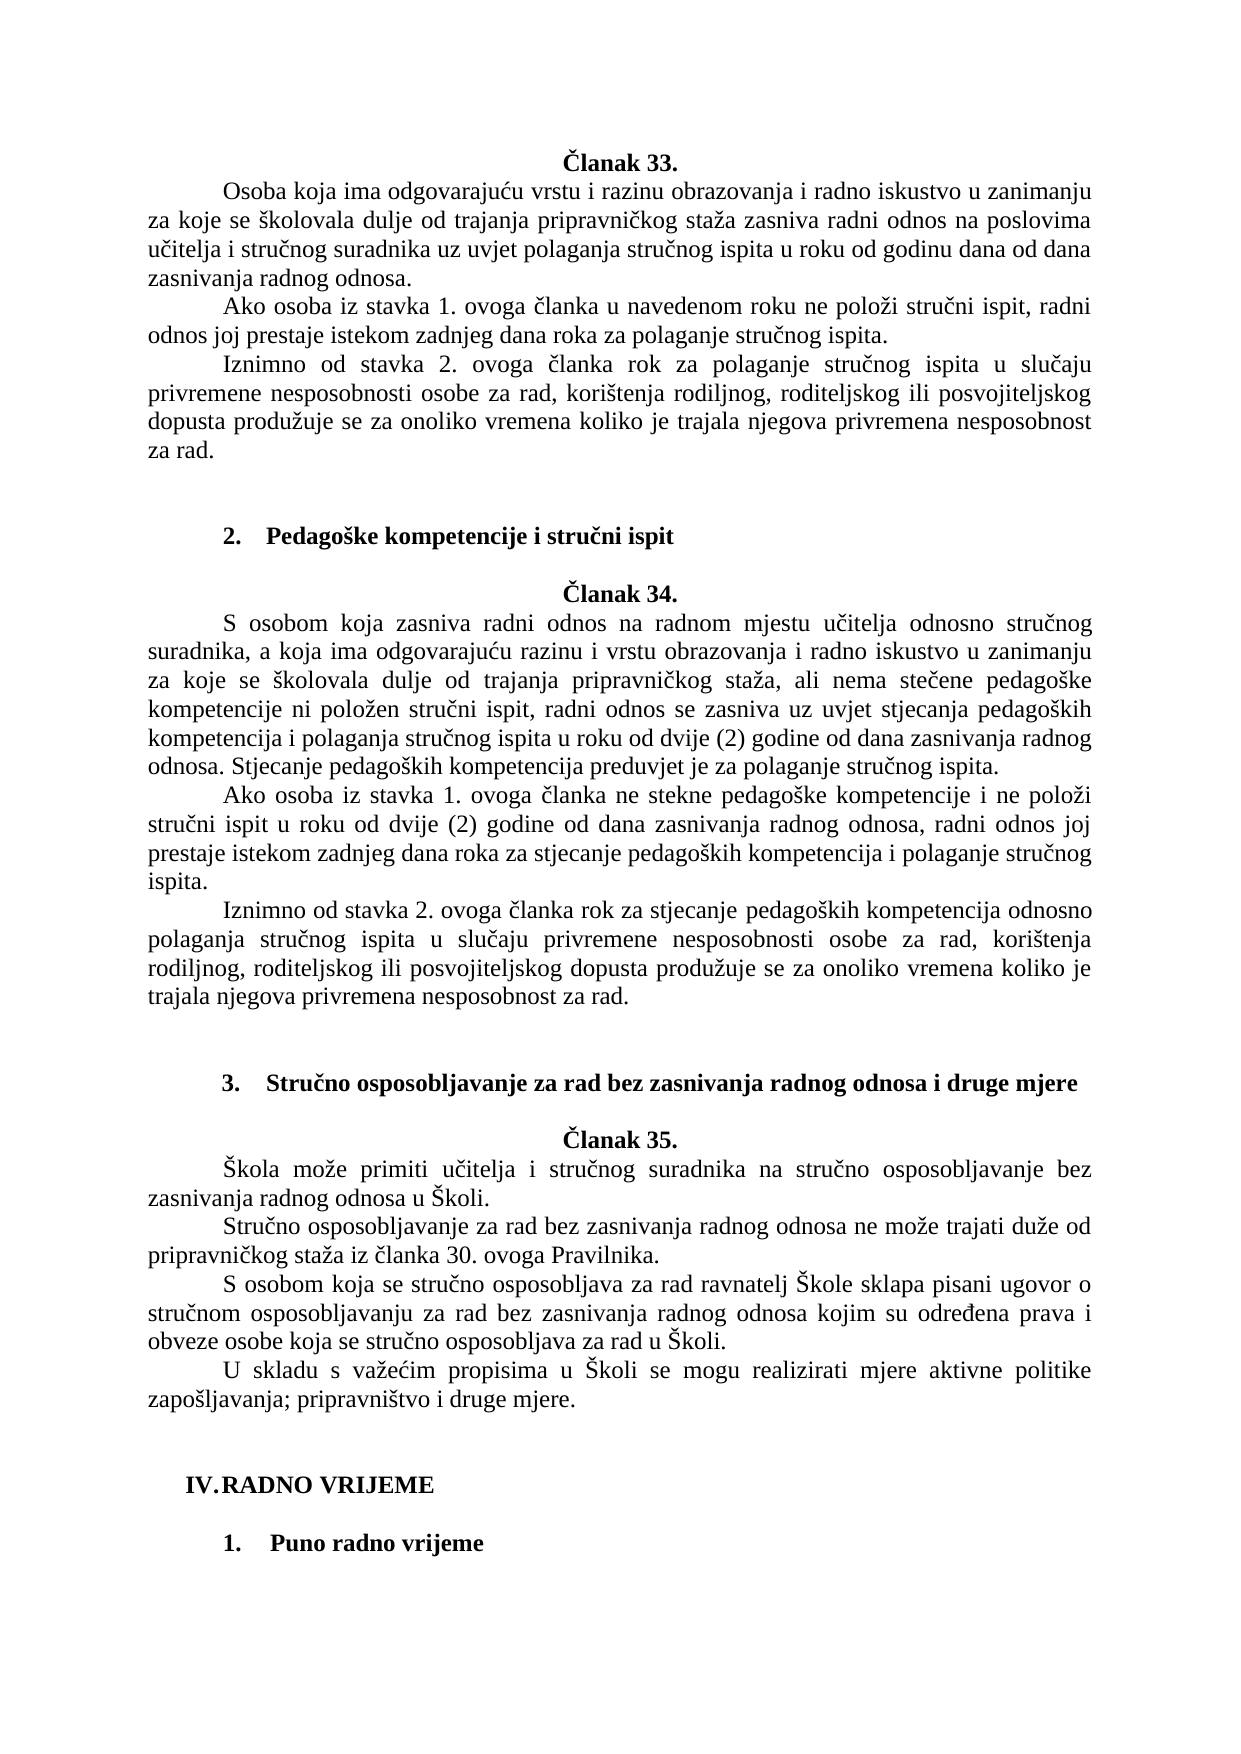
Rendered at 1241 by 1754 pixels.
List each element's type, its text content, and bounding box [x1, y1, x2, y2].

text Osoba koja ima odgovarajuću vrstu i razinu obrazovanja i radno iskustvo u zanimanju za koje se školovala dulje od trajanja pripravničkog staža zasniva radni odnos na poslovima učitelja i stručnog suradnika uz uvjet polaganja stručnog ispita u roku od godinu dana od dana zasnivanja radnog odnosa. [148, 176, 1093, 291]
text Iznimno od stavka 2. ovoga članka rok za polaganje stručnog ispita u slučaju privremene nesposobnosti osobe za rad, korištenja rodiljnog, roditeljskog ili posvojiteljskog dopusta produžuje se za onoliko vremena koliko je trajala njegova privremena nesposobnost za rad. [148, 349, 1093, 464]
text Stručno osposobljavanje za rad bez zasnivanja radnog odnosa ne može trajati duže od pripravničkog staža iz članka 30. ovoga Pravilnika. [148, 1211, 1093, 1269]
text S osobom koja zasniva radni odnos na radnom mjestu učitelja odnosno stručnog suradnika, a koja ima odgovarajuću razinu i vrstu obrazovanja i radno iskustvo u zanimanju za koje se školovala dulje od trajanja pripravničkog staža, ali nema stečene pedagoške kompetencije ni položen stručni ispit, radni odnos se zasniva uz uvjet stjecanja pedagoških kompetencija i polaganja stručnog ispita u roku od dvije (2) godine od dana zasnivanja radnog odnosa. Stjecanje pedagoških kompetencija preduvjet je za polaganje stručnog ispita. [148, 608, 1093, 780]
list Stručno osposobljavanje za rad bez zasnivanja radnog odnosa i druge mjere [221, 1068, 1093, 1096]
list Pedagoške kompetencije i stručni ispit [223, 521, 1093, 550]
text Ako osoba iz stavka 1. ovoga članka ne stekne pedagoške kompetencije i ne položi stručni ispit u roku od dvije (2) godine od dana zasnivanja radnog odnosa, radni odnos joj prestaje istekom zadnjeg dana roka za stjecanje pedagoških kompetencija i polaganje stručnog ispita. [148, 780, 1093, 895]
list Puno radno vrijeme [223, 1528, 1093, 1556]
text Škola može primiti učitelja i stručnog suradnika na stručno osposobljavanje bez zasnivanja radnog odnosa u Školi. [148, 1154, 1093, 1211]
text Ako osoba iz stavka 1. ovoga članka u navedenom roku ne položi stručni ispit, radni odnos joj prestaje istekom zadnjeg dana roka za polaganje stručnog ispita. [148, 291, 1093, 349]
text Članak 35. [148, 1125, 1093, 1154]
text U skladu s važećim propisima u Školi se mogu realizirati mjere aktivne politike zapošljavanja; pripravništvo i druge mjere. [148, 1355, 1093, 1413]
text Iznimno od stavka 2. ovoga članka rok za stjecanje pedagoških kompetencija odnosno polaganja stručnog ispita u slučaju privremene nesposobnosti osobe za rad, korištenja rodiljnog, roditeljskog ili posvojiteljskog dopusta produžuje se za onoliko vremena koliko je trajala njegova privremena nesposobnost za rad. [148, 895, 1093, 1010]
text S osobom koja se stručno osposobljava za rad ravnatelj Škole sklapa pisani ugovor o stručnom osposobljavanju za rad bez zasnivanja radnog odnosa kojim su određena prava i obveze osobe koja se stručno osposobljava za rad u Školi. [148, 1269, 1093, 1355]
text Članak 34. [148, 579, 1093, 608]
text Članak 33. [148, 148, 1093, 176]
list RADNO VRIJEME [185, 1470, 1093, 1499]
